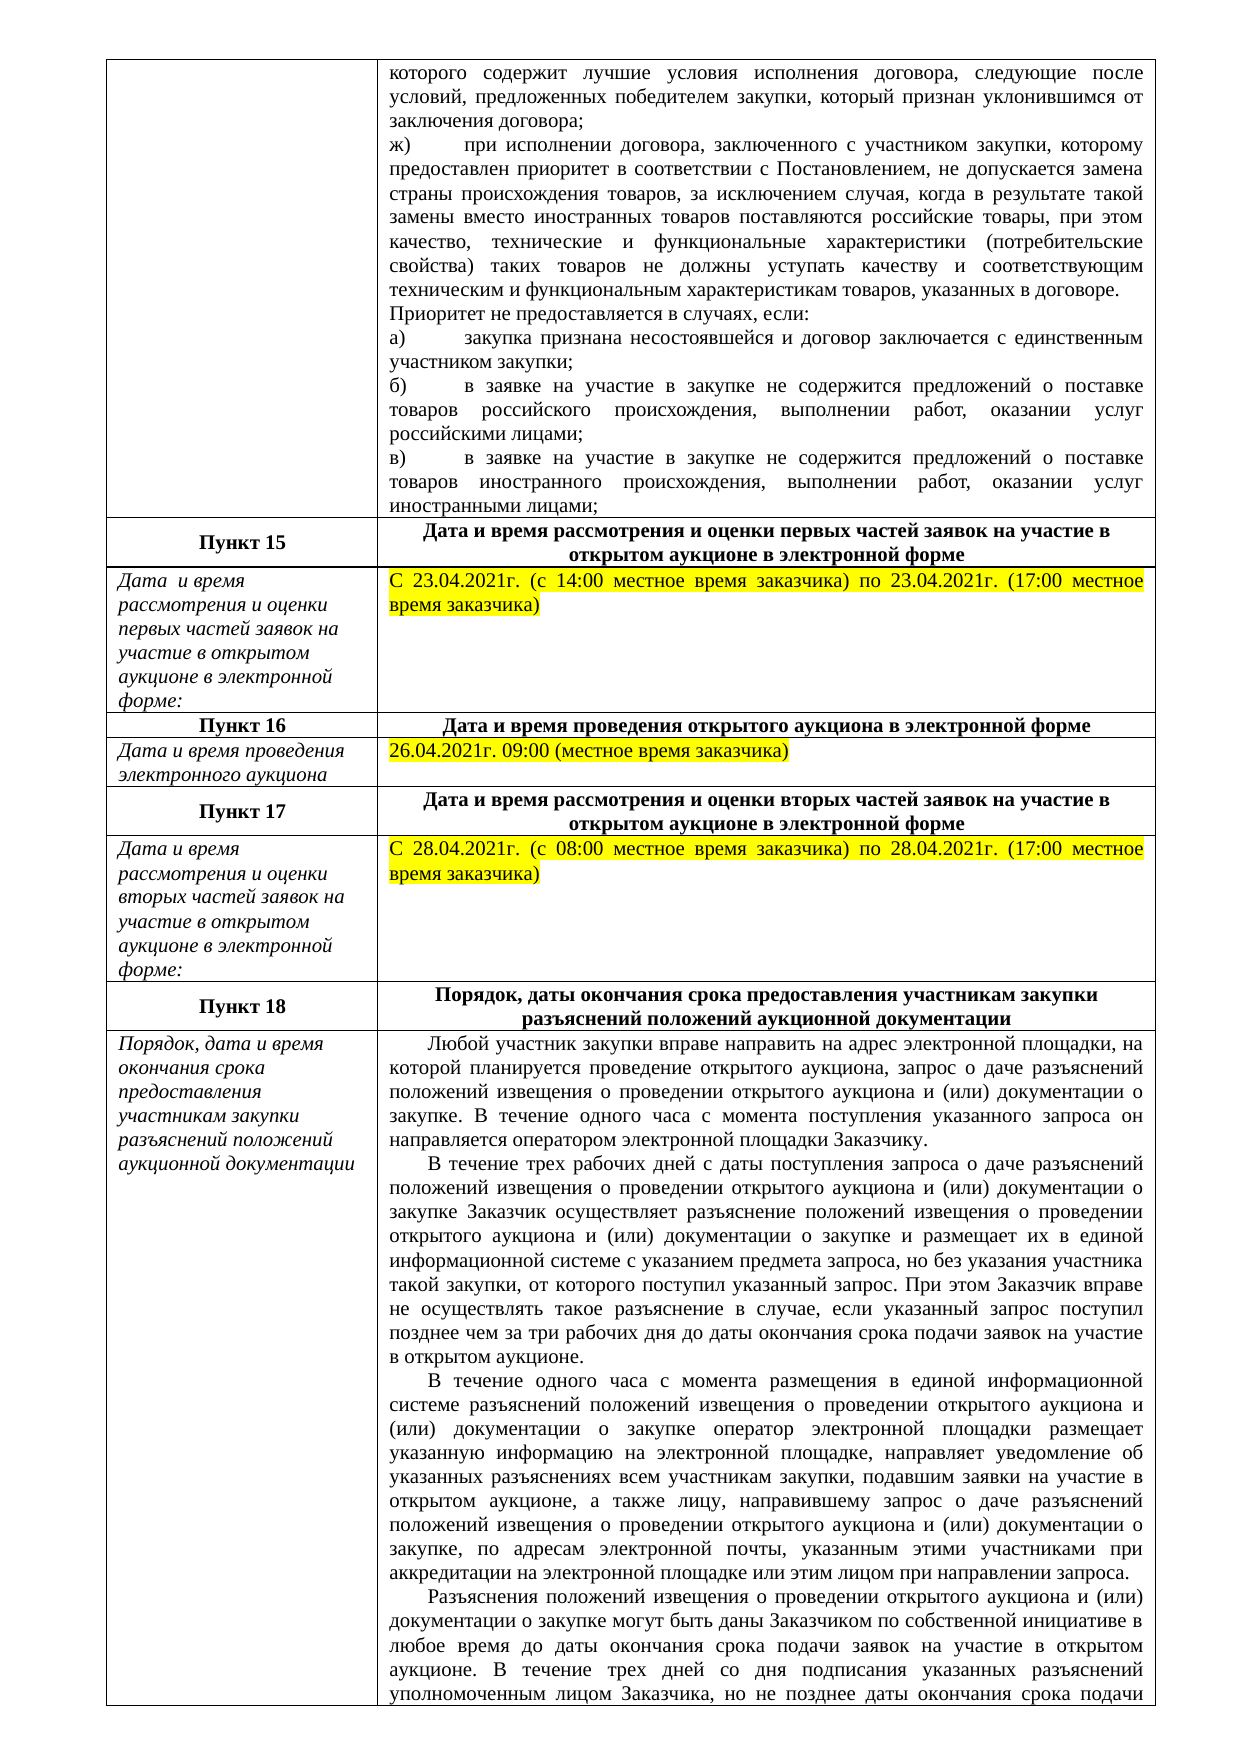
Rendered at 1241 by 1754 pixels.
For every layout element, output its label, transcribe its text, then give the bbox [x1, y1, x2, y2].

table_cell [107, 60, 377, 517]
table_cell Пункт 18 [107, 982, 377, 1030]
table_cell Дата и время рассмотрения и оценки первых частей заявок на участие в открытом аукционе в электронной форме: [107, 568, 377, 712]
table_cell Дата и время проведения электронного аукциона [107, 738, 377, 786]
table_cell 26.04.2021г. 09:00 (местное время заказчика) [378, 738, 1155, 786]
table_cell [107, 1031, 377, 1705]
table_cell Дата и время проведения открытого аукциона в электронной форме [378, 713, 1155, 737]
table_cell С 23.04.2021г. (с 14:00 местное время заказчика) по 23.04.2021г. (17:00 местное время заказчика) [378, 568, 1155, 712]
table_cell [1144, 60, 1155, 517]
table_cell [378, 1031, 1155, 1705]
table_cell Пункт 16 [107, 713, 377, 737]
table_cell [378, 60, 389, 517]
table_cell С 28.04.2021г. (с 08:00 местное время заказчика) по 28.04.2021г. (17:00 местное время заказчика) [378, 836, 1155, 981]
table_cell Дата и время рассмотрения и оценки вторых частей заявок на участие в открытом аукционе в электронной форме: [107, 836, 377, 981]
table_cell Дата и время рассмотрения и оценки первых частей заявок на участие в открытом аукционе в электронной форме [378, 518, 1155, 566]
table_cell Дата и время рассмотрения и оценки вторых частей заявок на участие в открытом аукционе в электронной форме [378, 787, 1155, 835]
table_cell Пункт 17 [107, 787, 377, 835]
table_cell Пункт 15 [107, 518, 377, 566]
table_cell Порядок, даты окончания срока предоставления участникам закупки разъяснений положений аукционной документации [378, 982, 1155, 1030]
